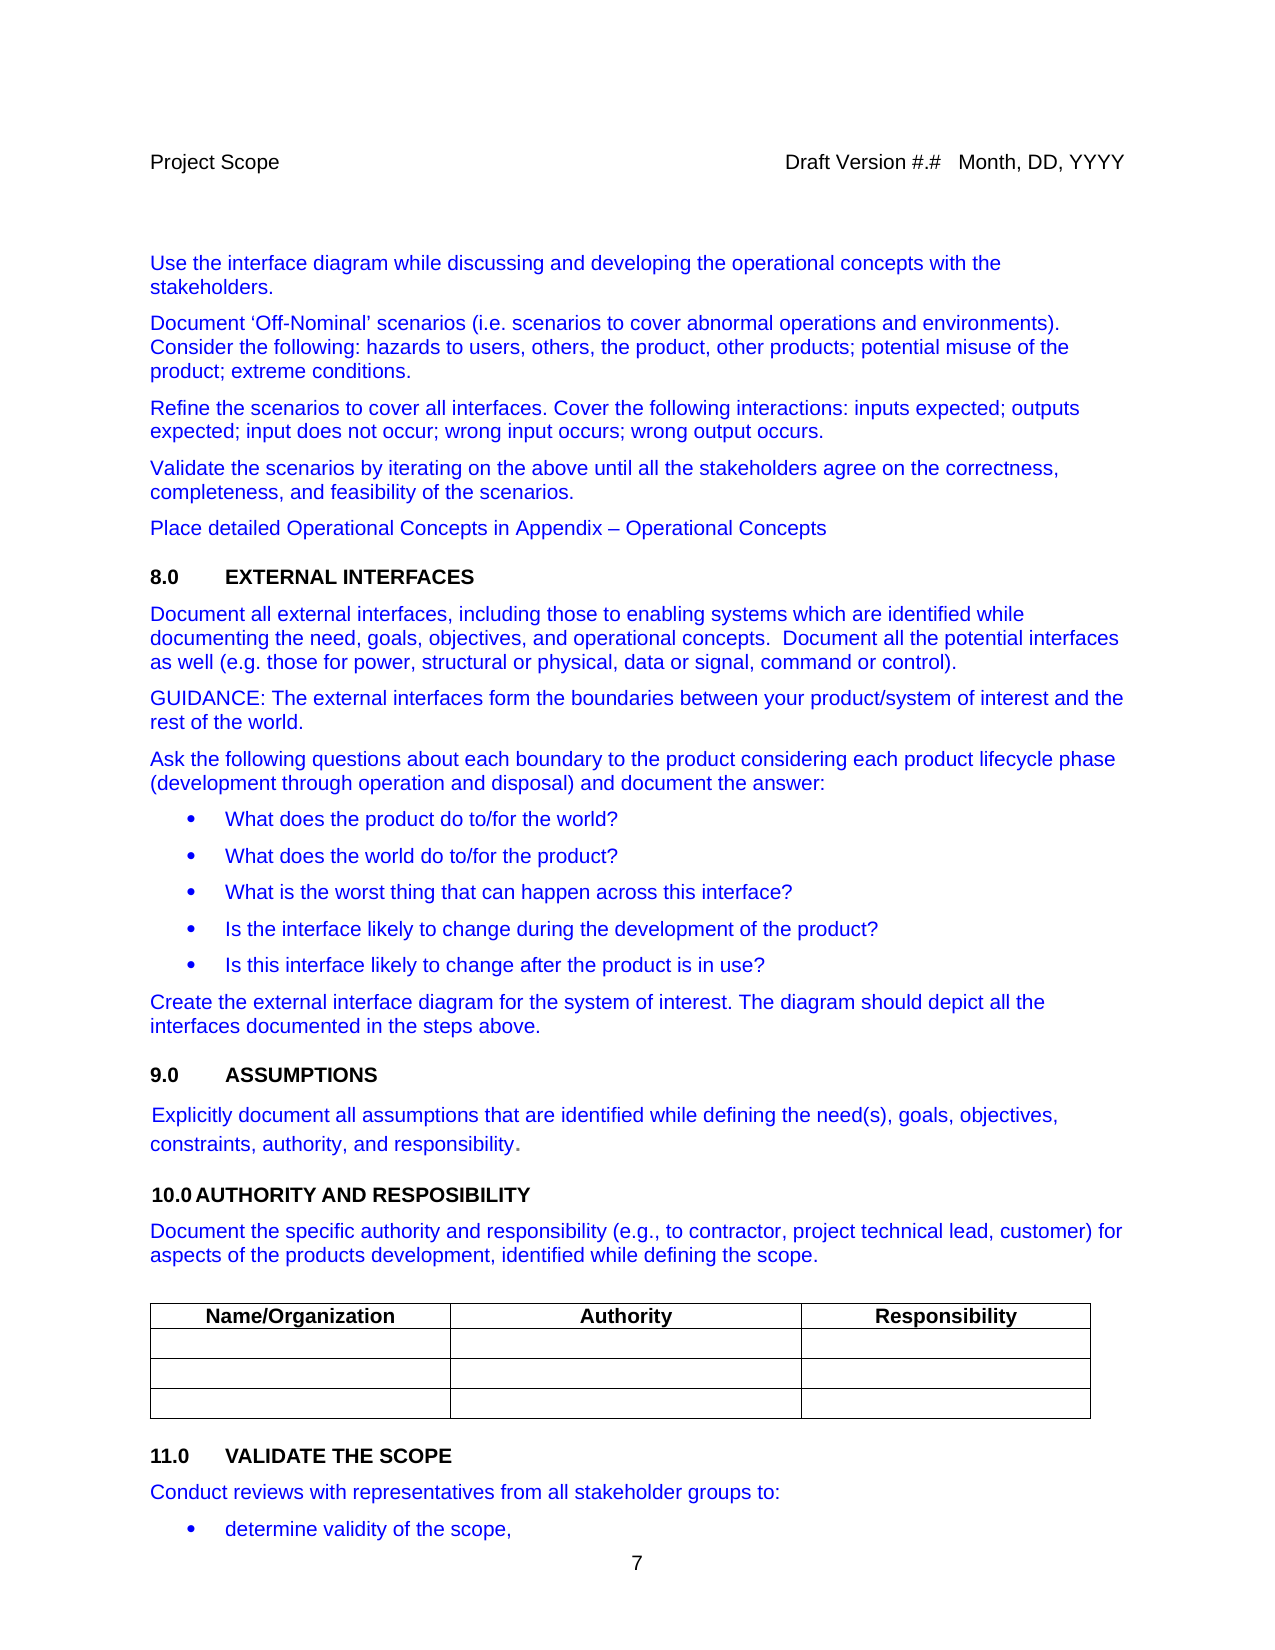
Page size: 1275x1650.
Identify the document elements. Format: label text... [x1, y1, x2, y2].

text Place detailed Operational Concepts in Appendix – Operational Concepts [150, 516, 1129, 540]
list What does the product do to/for the world? [187, 807, 1129, 831]
table_cell [451, 1389, 801, 1418]
text Ask the following questions about each boundary to the product considering each product lifecycle phase (development through operation and disposal) and document the answer: [150, 746, 1129, 794]
table_cell [151, 1329, 450, 1358]
table_cell [151, 1389, 450, 1418]
table_cell [802, 1359, 1090, 1388]
table_cell [451, 1329, 801, 1358]
text Document ‘Off-Nominal’ scenarios (i.e. scenarios to cover abnormal operations and environments). Consider the following: hazards to users, others, the product, other products; potential misuse of the product; extreme conditions. [150, 311, 1129, 383]
table_cell [802, 1329, 1090, 1358]
subtitle AUTHORITY AND RESPOSIBILITY [151, 1182, 1129, 1206]
text Create the external interface diagram for the system of interest. The diagram should depict all the interfaces documented in the steps above. [150, 990, 1129, 1038]
table_header Name/Organization [151, 1304, 450, 1328]
table_cell [802, 1389, 1090, 1418]
text GUIDANCE: The external interfaces form the boundaries between your product/system of interest and the rest of the world. [150, 686, 1129, 734]
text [150, 251, 1129, 298]
list What is the worst thing that can happen across this interface? [187, 880, 1129, 904]
table_cell [451, 1359, 801, 1388]
text Conduct reviews with representatives from all stakeholder groups to: [150, 1480, 1129, 1504]
table_header Responsibility [802, 1304, 1090, 1328]
text Explicitly document all assumptions that are identified while defining the need(s), goals, objectives, constraints, authority, and responsibility. [150, 1099, 1129, 1157]
text Document the specific authority and responsibility (e.g., to contractor, project technical lead, customer) for aspects of the products development, identified while defining the scope. [150, 1219, 1129, 1267]
subtitle 11.0 VALIDATE THE SCOPE [150, 1444, 1129, 1468]
subtitle 8.0 EXTERNAL INTERFACES [150, 565, 1129, 589]
table_header Authority [451, 1304, 801, 1328]
text Validate the scenarios by iterating on the above until all the stakeholders agree on the correctness, completeness, and feasibility of the scenarios. [150, 456, 1129, 504]
subtitle 9.0 ASSUMPTIONS [150, 1063, 1129, 1087]
list What does the world do to/for the product? [187, 843, 1129, 867]
list Is the interface likely to change during the development of the product? [187, 917, 1129, 941]
text Refine the scenarios to cover all interfaces. Cover the following interactions: inputs expected; outputs expected; input does not occur; wrong input occurs; wrong output occurs. [150, 395, 1129, 443]
list Is this interface likely to change after the product is in use? [187, 953, 1129, 977]
table_cell [151, 1359, 450, 1388]
text Document all external interfaces, including those to enabling systems which are identified while documenting the need, goals, objectives, and operational concepts. Document all the potential interfaces as well (e.g. those for power, structural or physical, data or signal, command or control). [150, 602, 1129, 673]
list determine validity of the scope, [187, 1517, 1129, 1541]
